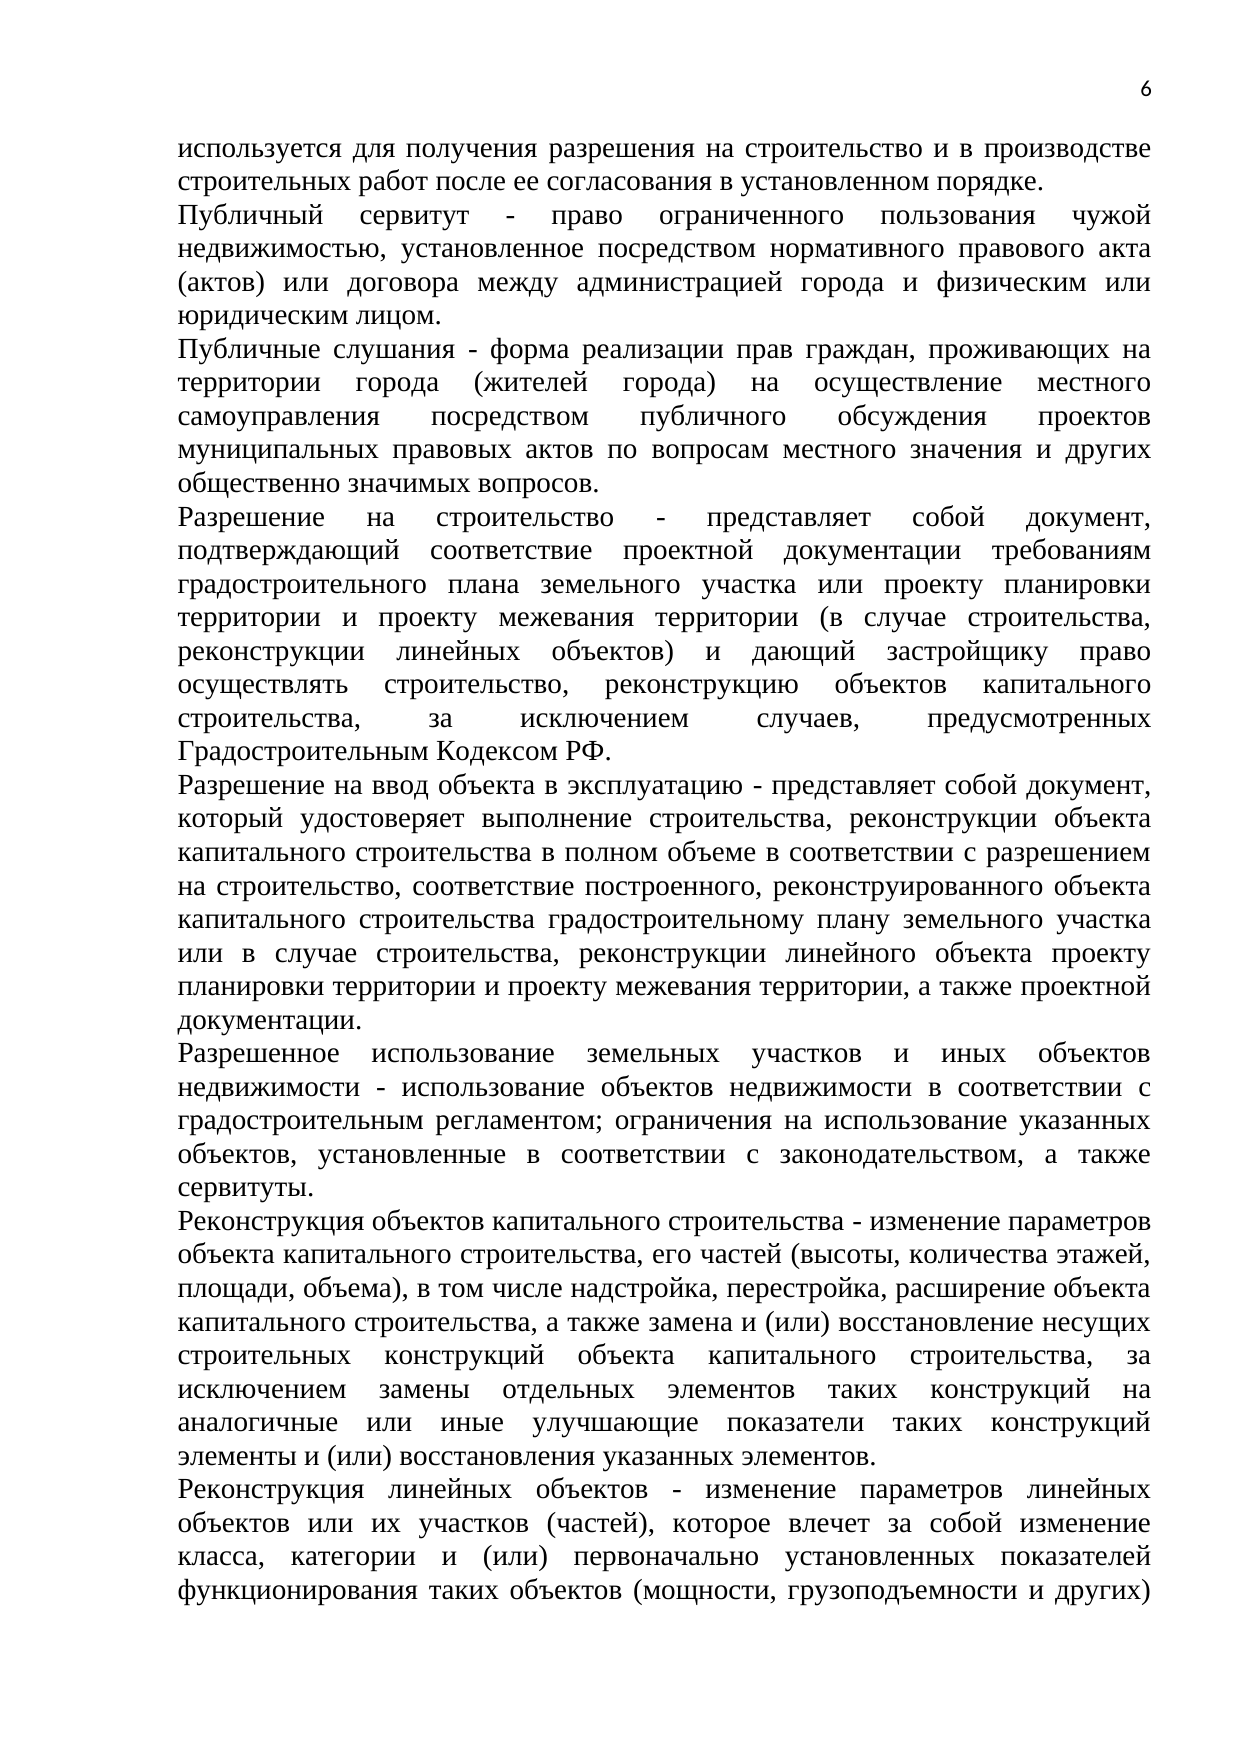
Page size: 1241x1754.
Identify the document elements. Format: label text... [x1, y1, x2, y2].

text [177, 130, 1152, 197]
text Разрешение на ввод объекта в эксплуатацию - представляет собой документ, который удостоверяет выполнение строительства, реконструкции объекта капитального строительства в полном объеме в соответствии с разрешением на строительство, соответствие построенного, реконструированного объекта капитального строительства градостроительному плану земельного участка или в случае строительства, реконструкции линейного объекта проекту планировки территории и проекту межевания территории, а также проектной документации. [177, 767, 1152, 1035]
text Публичные слушания - форма реализации прав граждан, проживающих на территории города (жителей города) на осуществление местного самоуправления посредством публичного обсуждения проектов муниципальных правовых актов по вопросам местного значения и других общественно значимых вопросов. [177, 331, 1152, 499]
text Разрешенное использование земельных участков и иных объектов недвижимости - использование объектов недвижимости в соответствии с градостроительным регламентом; ограничения на использование указанных объектов, установленные в соответствии с законодательством, а также сервитуты. [177, 1035, 1152, 1203]
text Разрешение на строительство - представляет собой документ, подтверждающий соответствие проектной документации требованиям градостроительного плана земельного участка или проекту планировки территории и проекту межевания территории (в случае строительства, реконструкции линейных объектов) и дающий застройщику право осуществлять строительство, реконструкцию объектов капитального строительства, за исключением случаев, предусмотренных Градостроительным Кодексом РФ. [177, 499, 1152, 767]
text Публичный сервитут - право ограниченного пользования чужой недвижимостью, установленное посредством нормативного правового акта (актов) или договора между администрацией города и физическим или юридическим лицом. [177, 197, 1152, 331]
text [177, 1471, 1152, 1606]
text Реконструкция объектов капитального строительства - изменение параметров объекта капитального строительства, его частей (высоты, количества этажей, площади, объема), в том числе надстройка, перестройка, расширение объекта капитального строительства, а также замена и (или) восстановление несущих строительных конструкций объекта капитального строительства, за исключением замены отдельных элементов таких конструкций на аналогичные или иные улучшающие показатели таких конструкций элементы и (или) восстановления указанных элементов. [177, 1203, 1152, 1471]
